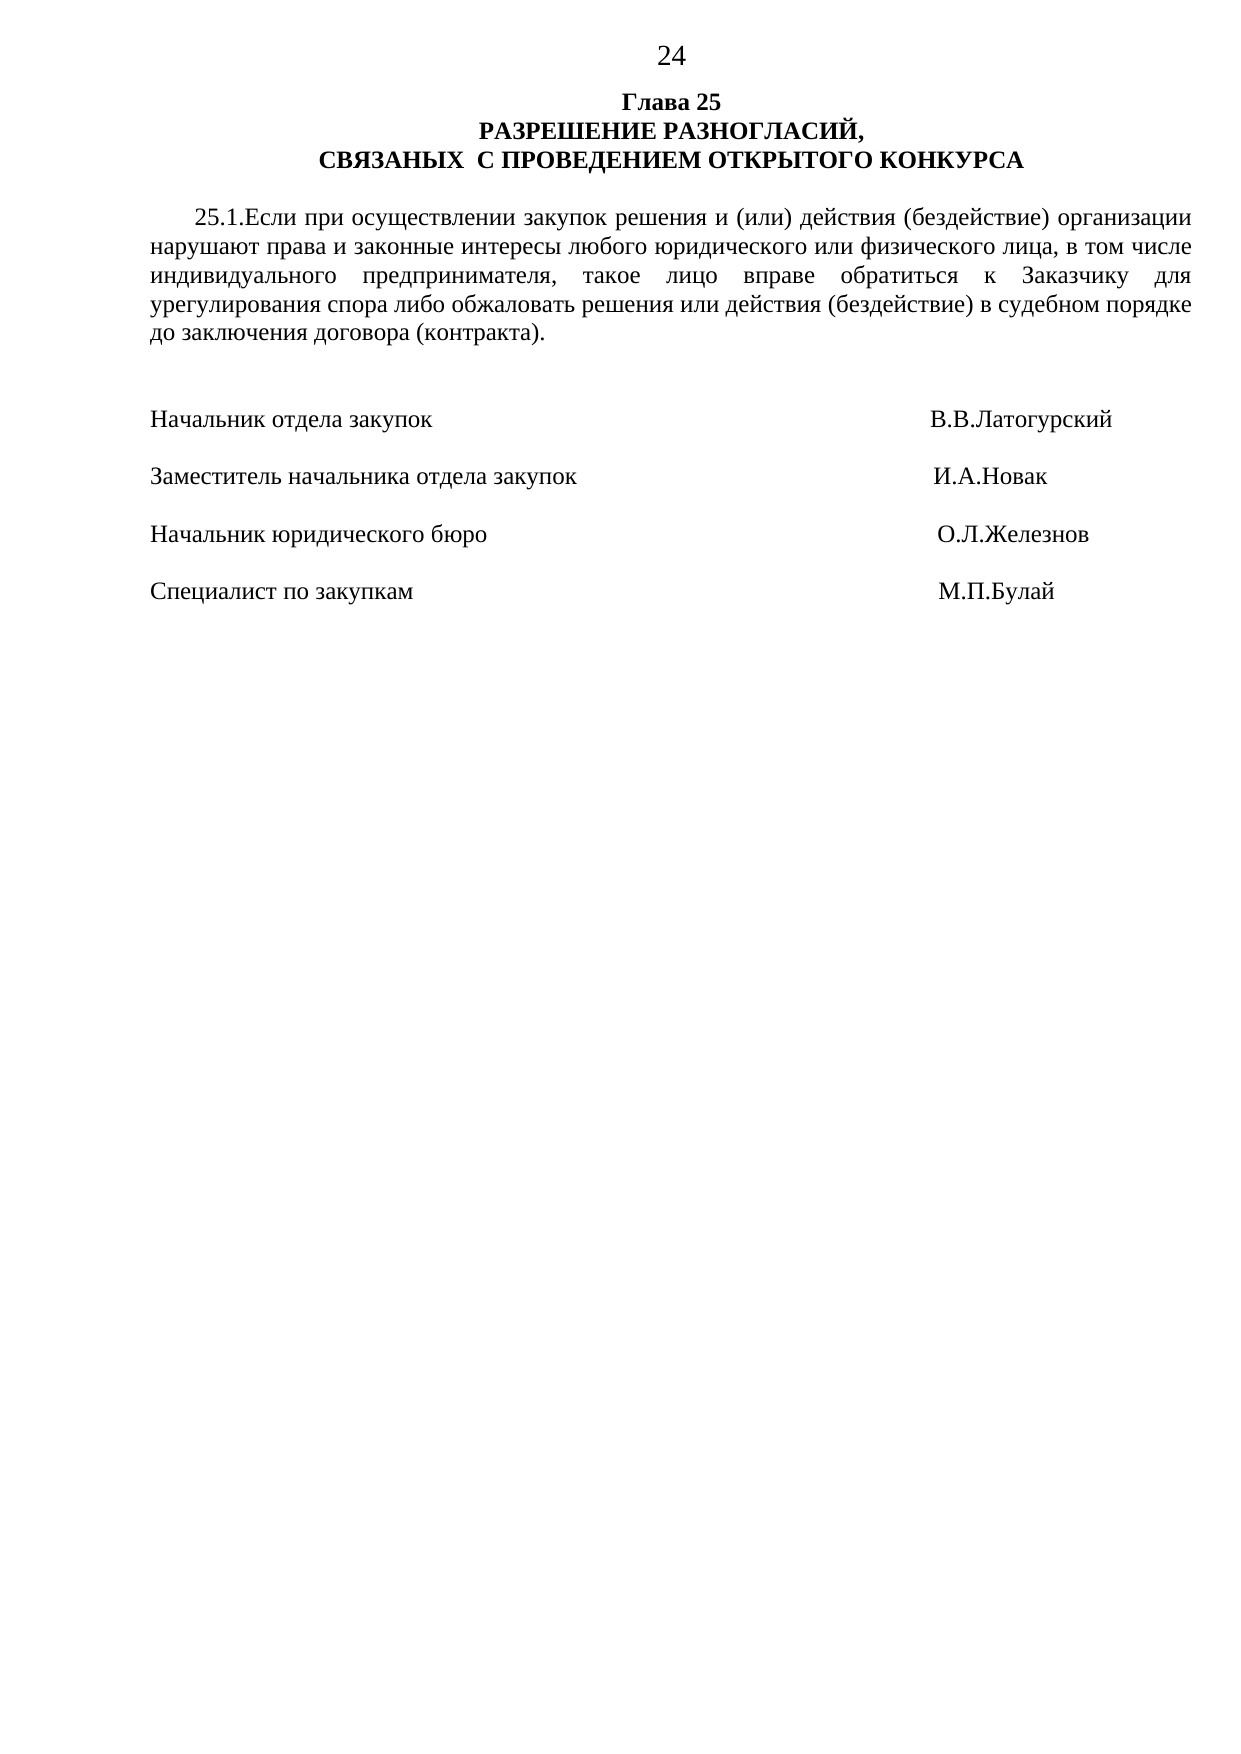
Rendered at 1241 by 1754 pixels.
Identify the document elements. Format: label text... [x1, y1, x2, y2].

text 25.1.Если при осуществлении закупок решения и (или) действия (бездействие) организации нарушают права и законные интересы любого юридического или физического лица, в том числе индивидуального предпринимателя, такое лицо вправе обратиться к Заказчику для урегулирования спора либо обжаловать решения или действия (бездействие) в судебном порядке до заключения договора (контракта). [150, 202, 1193, 346]
text СВЯЗАНЫХ С ПРОВЕДЕНИЕМ ОТКРЫТОГО КОНКУРСА [150, 145, 1193, 174]
text Начальник юридического бюро О.Л.Железнов [150, 519, 1193, 547]
text Глава 25 [150, 87, 1193, 116]
text Начальник отдела закупок В.В.Латогурский [150, 404, 1193, 432]
text Заместитель начальника отдела закупок И.А.Новак [150, 461, 1193, 490]
text РАЗРЕШЕНИЕ РАЗНОГЛАСИЙ, [150, 116, 1193, 145]
text Специалист по закупкам М.П.Булай [150, 576, 1193, 605]
